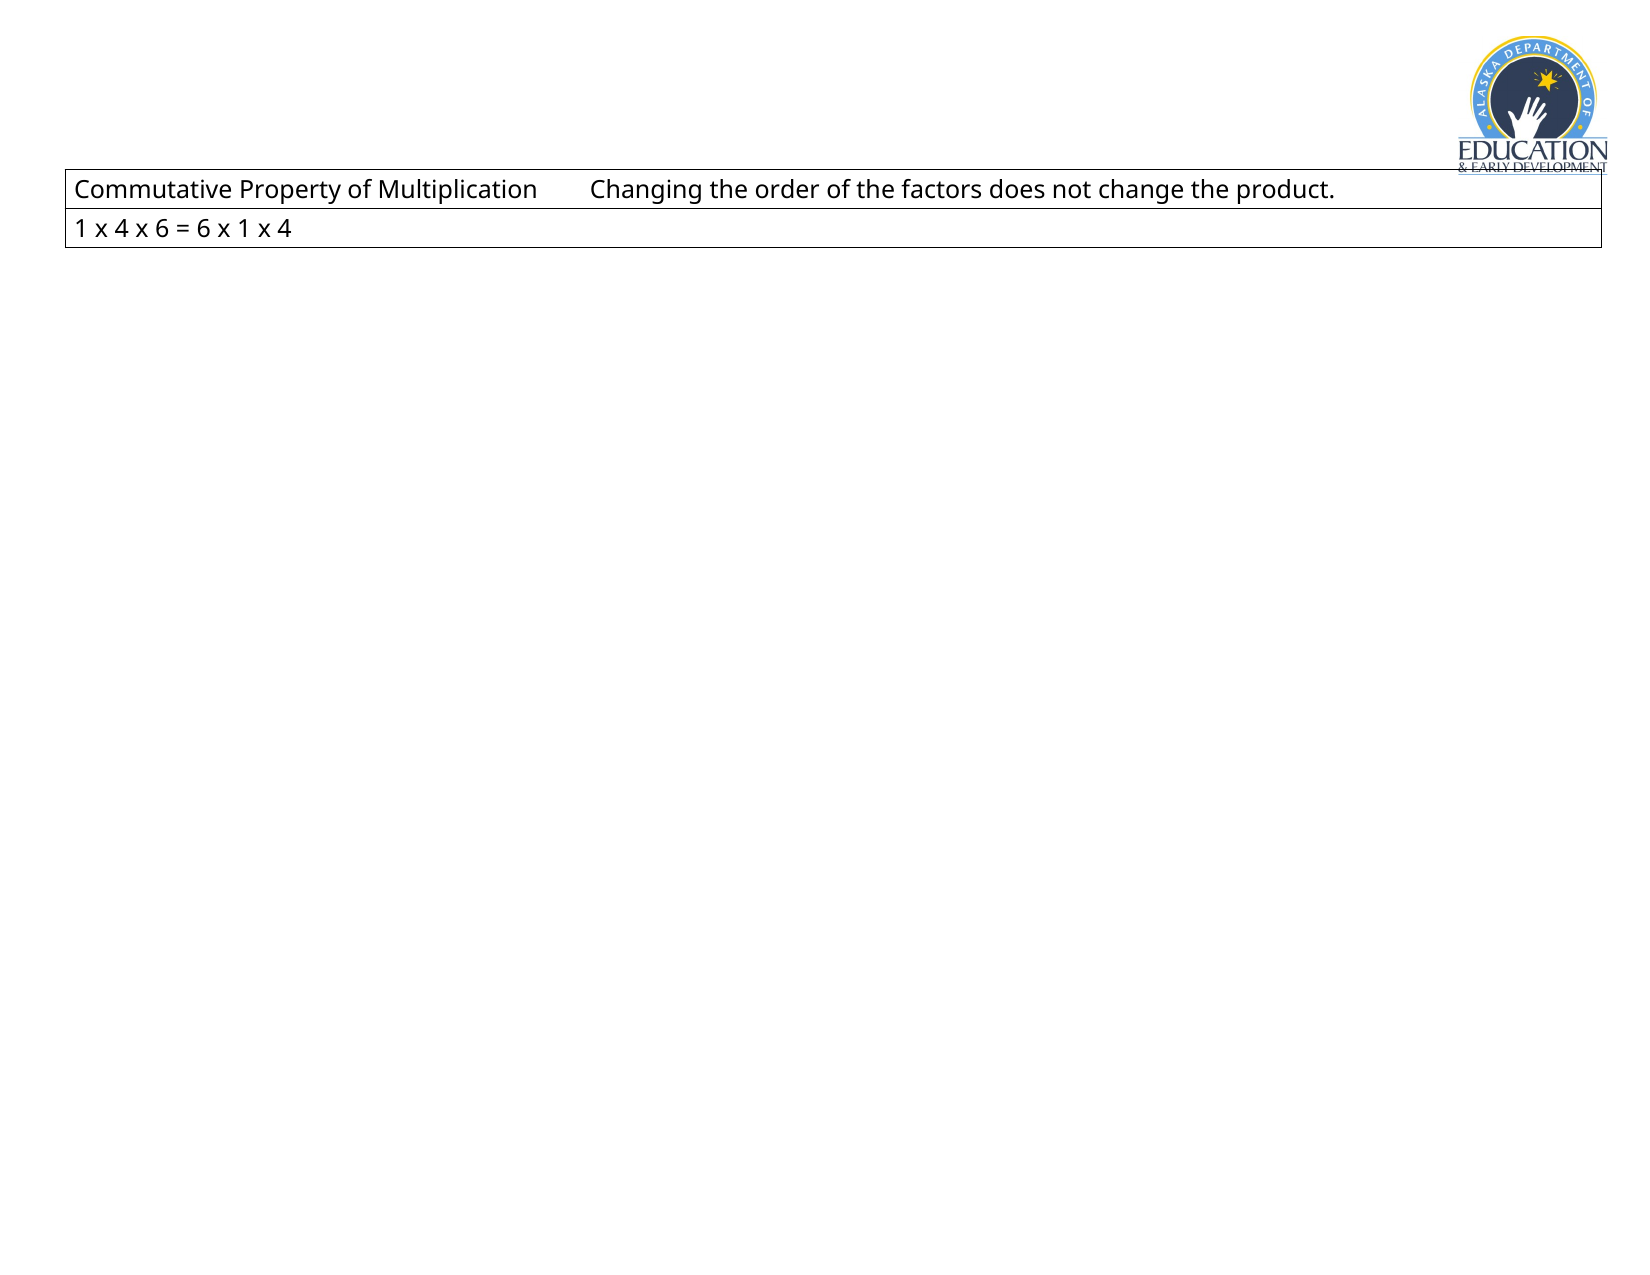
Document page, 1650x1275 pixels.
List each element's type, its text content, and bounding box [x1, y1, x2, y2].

text 1 x 4 x 6 = 6 x 1 x 4 [66, 209, 1601, 247]
picture [1458, 36, 1608, 175]
text Commutative Property of Multiplication Changing the order of the factors does not change the product. [66, 170, 1601, 208]
